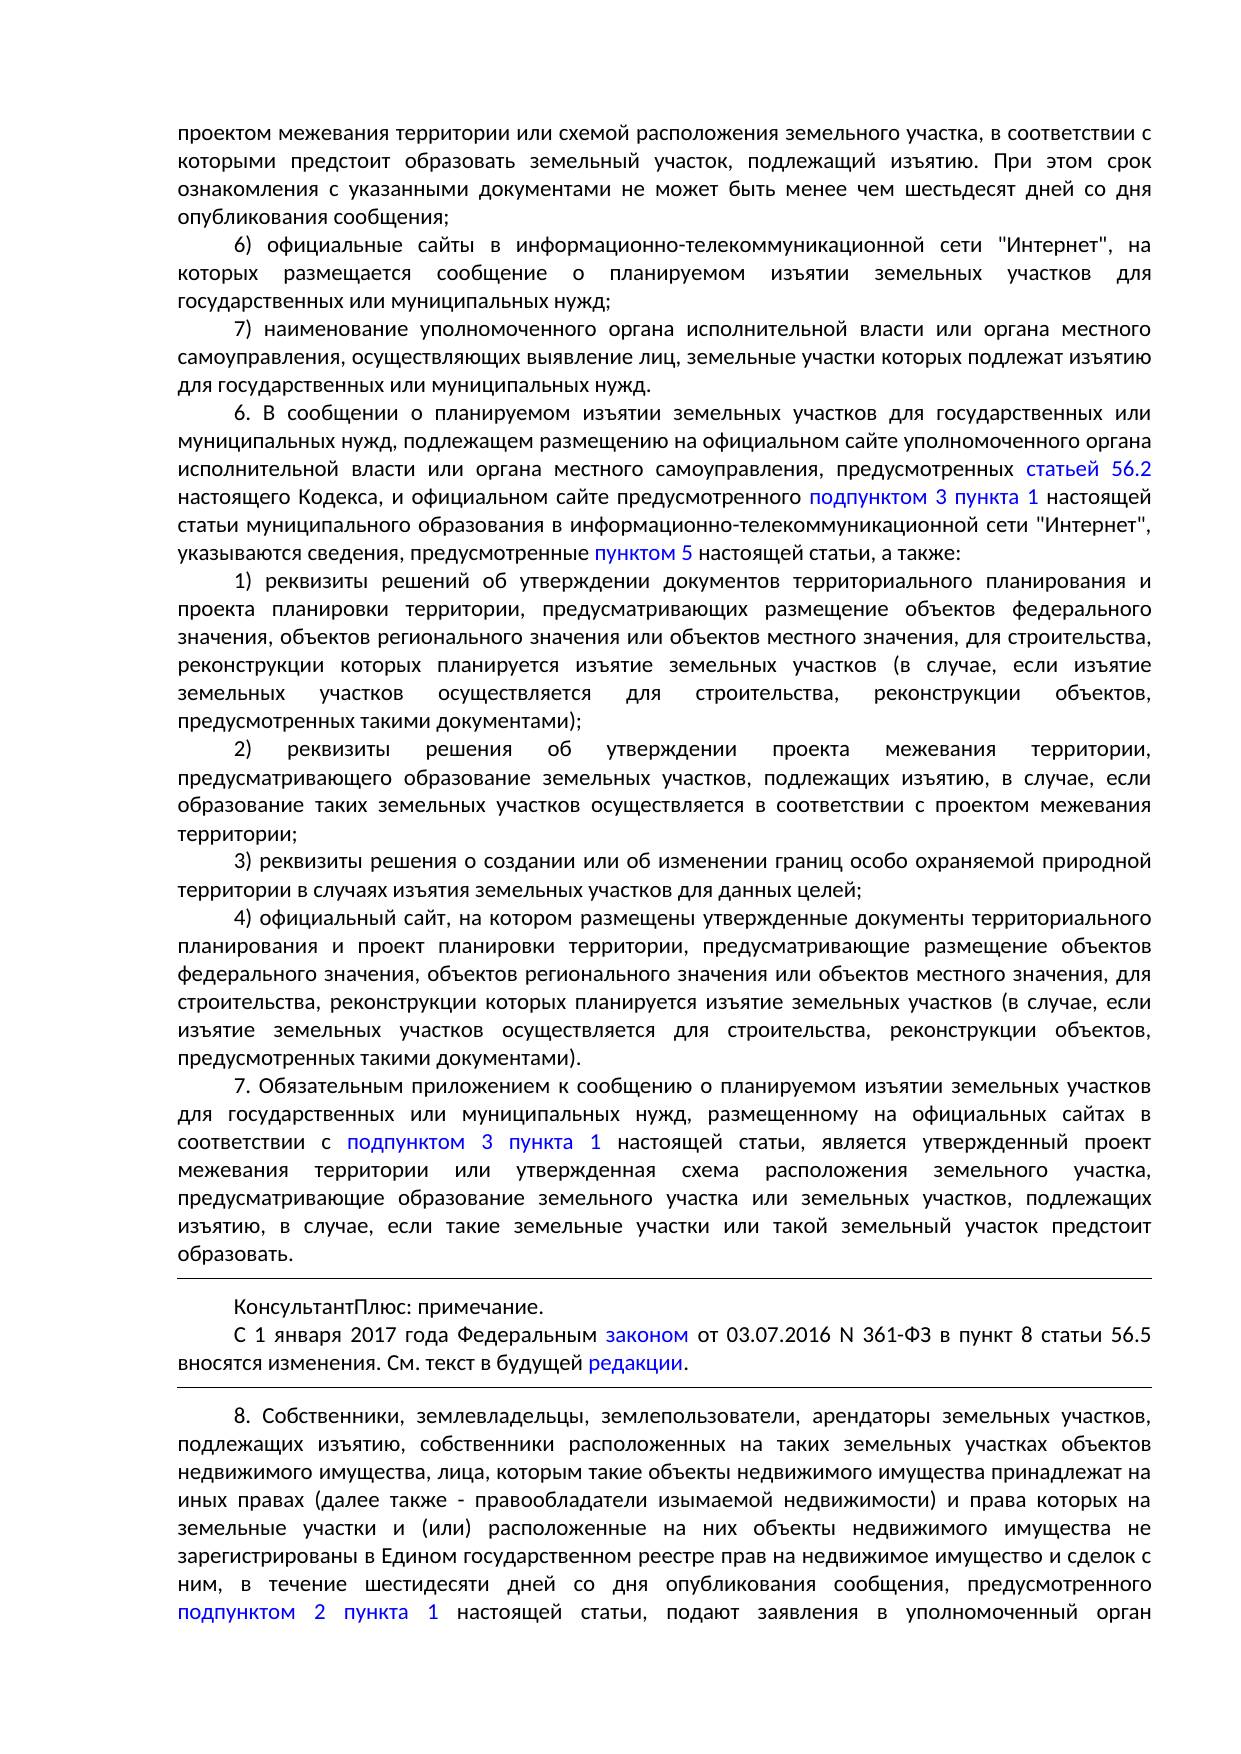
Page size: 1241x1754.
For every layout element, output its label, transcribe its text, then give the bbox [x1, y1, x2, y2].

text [177, 1401, 1152, 1625]
text 4) официальный сайт, на котором размещены утвержденные документы территориального планирования и проект планировки территории, предусматривающие размещение объектов федерального значения, объектов регионального значения или объектов местного значения, для строительства, реконструкции которых планируется изъятие земельных участков (в случае, если изъятие земельных участков осуществляется для строительства, реконструкции объектов, предусмотренных такими документами). [177, 903, 1152, 1071]
text 7. Обязательным приложением к сообщению о планируемом изъятии земельных участков для государственных или муниципальных нужд, размещенному на официальных сайтах в соответствии с подпунктом 3 пункта 1 настоящей статьи, является утвержденный проект межевания территории или утвержденная схема расположения земельного участка, предусматривающие образование земельного участка или земельных участков, подлежащих изъятию, в случае, если такие земельные участки или такой земельный участок предстоит образовать. [177, 1071, 1152, 1267]
text 6) официальные сайты в информационно-телекоммуникационной сети "Интернет", на которых размещается сообщение о планируемом изъятии земельных участков для государственных или муниципальных нужд; [177, 230, 1152, 314]
text 7) наименование уполномоченного органа исполнительной власти или органа местного самоуправления, осуществляющих выявление лиц, земельные участки которых подлежат изъятию для государственных или муниципальных нужд. [177, 314, 1152, 398]
text КонсультантПлюс: примечание. [177, 1292, 1152, 1320]
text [177, 118, 1152, 230]
text С 1 января 2017 года Федеральным законом от 03.07.2016 N 361-ФЗ в пункт 8 статьи 56.5 вносятся изменения. См. текст в будущей редакции. [177, 1320, 1152, 1376]
text 6. В сообщении о планируемом изъятии земельных участков для государственных или муниципальных нужд, подлежащем размещению на официальном сайте уполномоченного органа исполнительной власти или органа местного самоуправления, предусмотренных статьей 56.2 настоящего Кодекса, и официальном сайте предусмотренного подпунктом 3 пункта 1 настоящей статьи муниципального образования в информационно-телекоммуникационной сети "Интернет", указываются сведения, предусмотренные пунктом 5 настоящей статьи, а также: [177, 398, 1152, 566]
text 3) реквизиты решения о создании или об изменении границ особо охраняемой природной территории в случаях изъятия земельных участков для данных целей; [177, 847, 1152, 903]
text 2) реквизиты решения об утверждении проекта межевания территории, предусматривающего образование земельных участков, подлежащих изъятию, в случае, если образование таких земельных участков осуществляется в соответствии с проектом межевания территории; [177, 734, 1152, 847]
text 1) реквизиты решений об утверждении документов территориального планирования и проекта планировки территории, предусматривающих размещение объектов федерального значения, объектов регионального значения или объектов местного значения, для строительства, реконструкции которых планируется изъятие земельных участков (в случае, если изъятие земельных участков осуществляется для строительства, реконструкции объектов, предусмотренных такими документами); [177, 566, 1152, 734]
